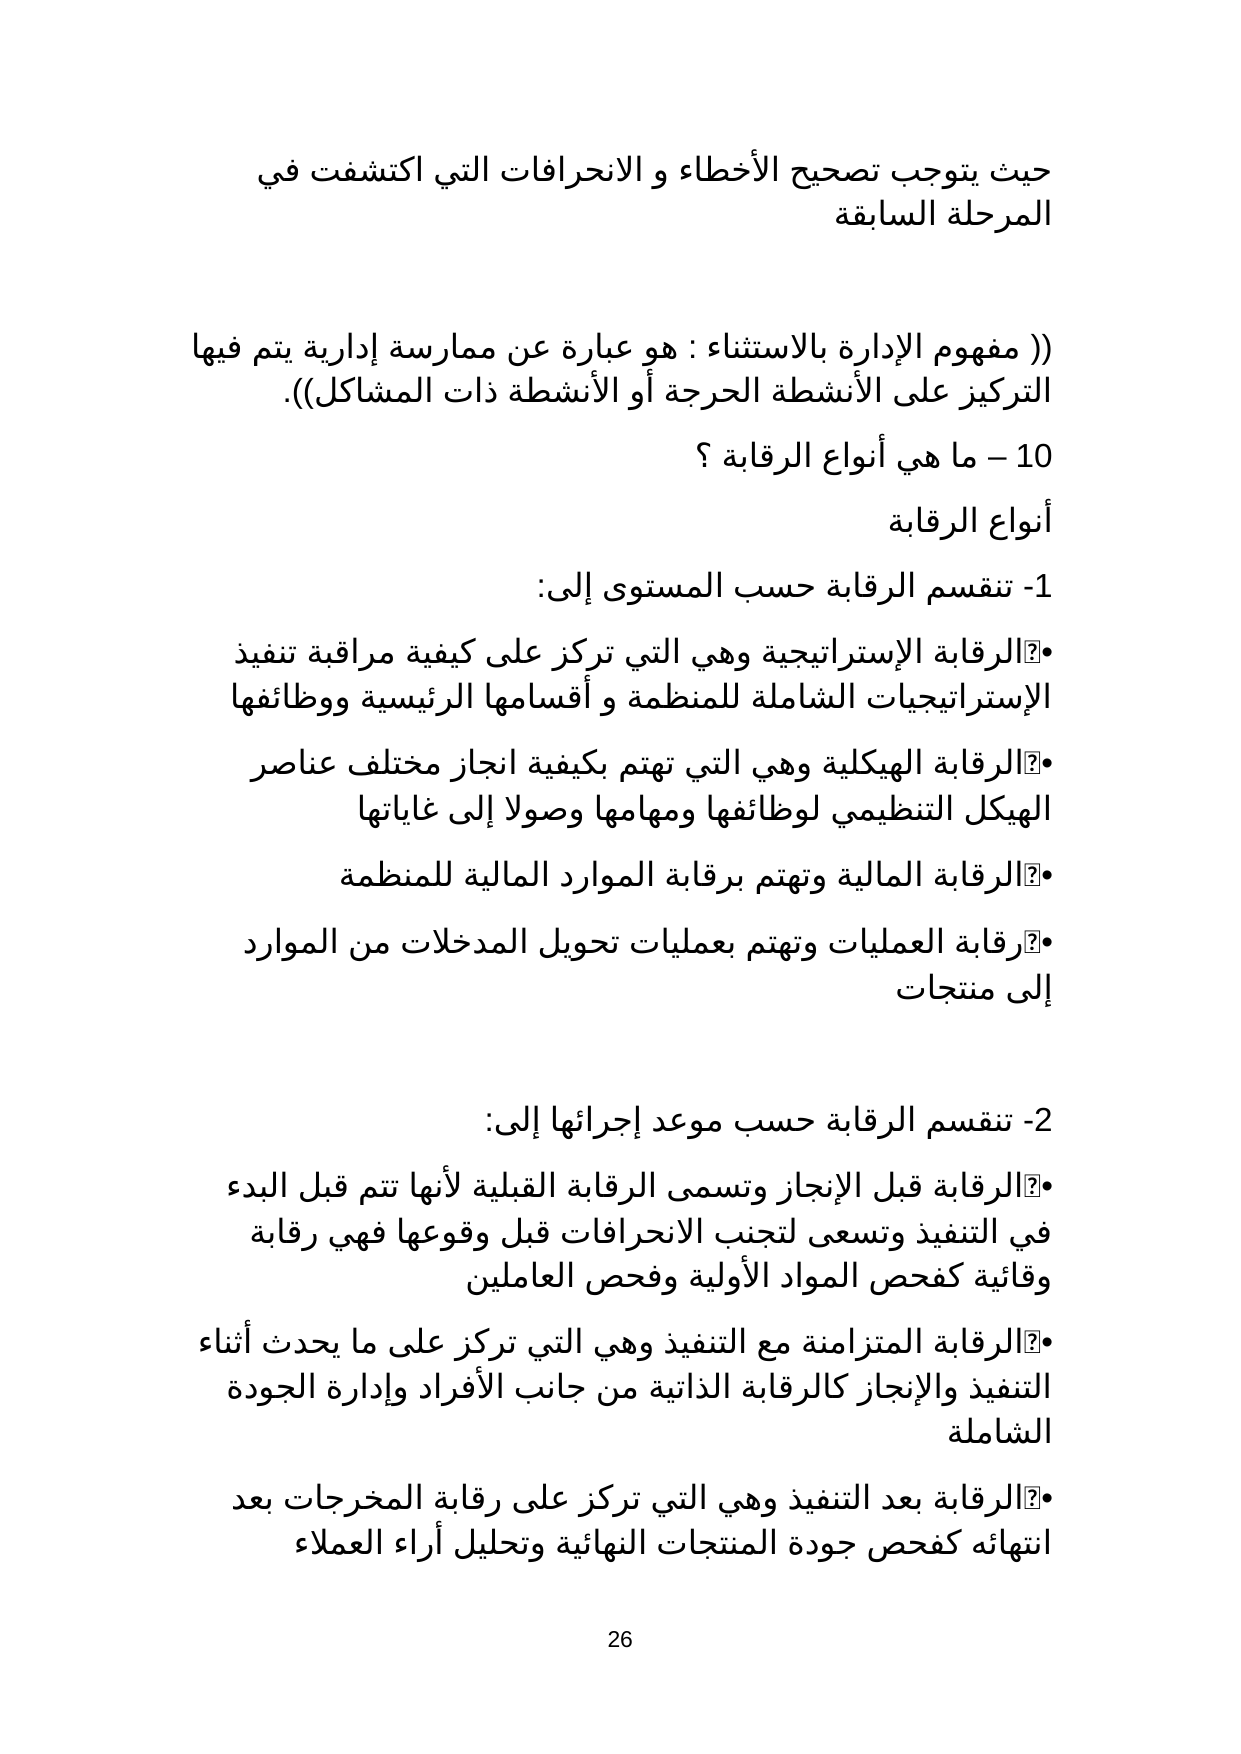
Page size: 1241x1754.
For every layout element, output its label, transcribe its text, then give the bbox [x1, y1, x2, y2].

text •الرقابة المالية وتهتم برقابة الموارد المالية للمنظمة [187, 854, 1053, 894]
text 2- تنقسم الرقابة حسب موعد إجرائها إلى: [187, 1101, 1053, 1139]
text •الرقابة الهيكلية وهي التي تهتم بكيفية انجاز مختلف عناصر الهيكل التنظيمي لوظائفها ومهامها وصولا إلى غاياتها [187, 742, 1053, 827]
text أنواع الرقابة [187, 501, 1053, 539]
text حيث يتوجب تصحيح الأخطاء و الانحرافات التي اكتشفت في المرحلة السابقة [187, 150, 1053, 233]
text 1- تنقسم الرقابة حسب المستوى إلى: [187, 566, 1053, 604]
text •الرقابة المتزامنة مع التنفيذ وهي التي تركز على ما يحدث أثناء التنفيذ والإنجاز كالرقابة الذاتية من جانب الأفراد وإدارة الجودة الشاملة [187, 1321, 1053, 1450]
text 10 – ما هي أنواع الرقابة ؟ [187, 436, 1053, 474]
text (( مفهوم الإدارة بالاستثناء : هو عبارة عن ممارسة إدارية يتم فيها التركيز على الأنشطة الحرجة أو الأنشطة ذات المشاكل)). [187, 327, 1053, 409]
text •رقابة العمليات وتهتم بعمليات تحويل المدخلات من الموارد إلى منتجات [187, 921, 1053, 1006]
text •الرقابة الإستراتيجية وهي التي تركز على كيفية مراقبة تنفيذ الإستراتيجيات الشاملة للمنظمة و أقسامها الرئيسية ووظائفها [187, 631, 1053, 716]
text •الرقابة قبل الإنجاز وتسمى الرقابة القبلية لأنها تتم قبل البدء في التنفيذ وتسعى لتجنب الانحرافات قبل وقوعها فهي رقابة وقائية كفحص المواد الأولية وفحص العاملين [187, 1166, 1053, 1294]
text •الرقابة بعد التنفيذ وهي التي تركز على رقابة المخرجات بعد انتهائه كفحص جودة المنتجات النهائية وتحليل أراء العملاء [187, 1477, 1053, 1562]
